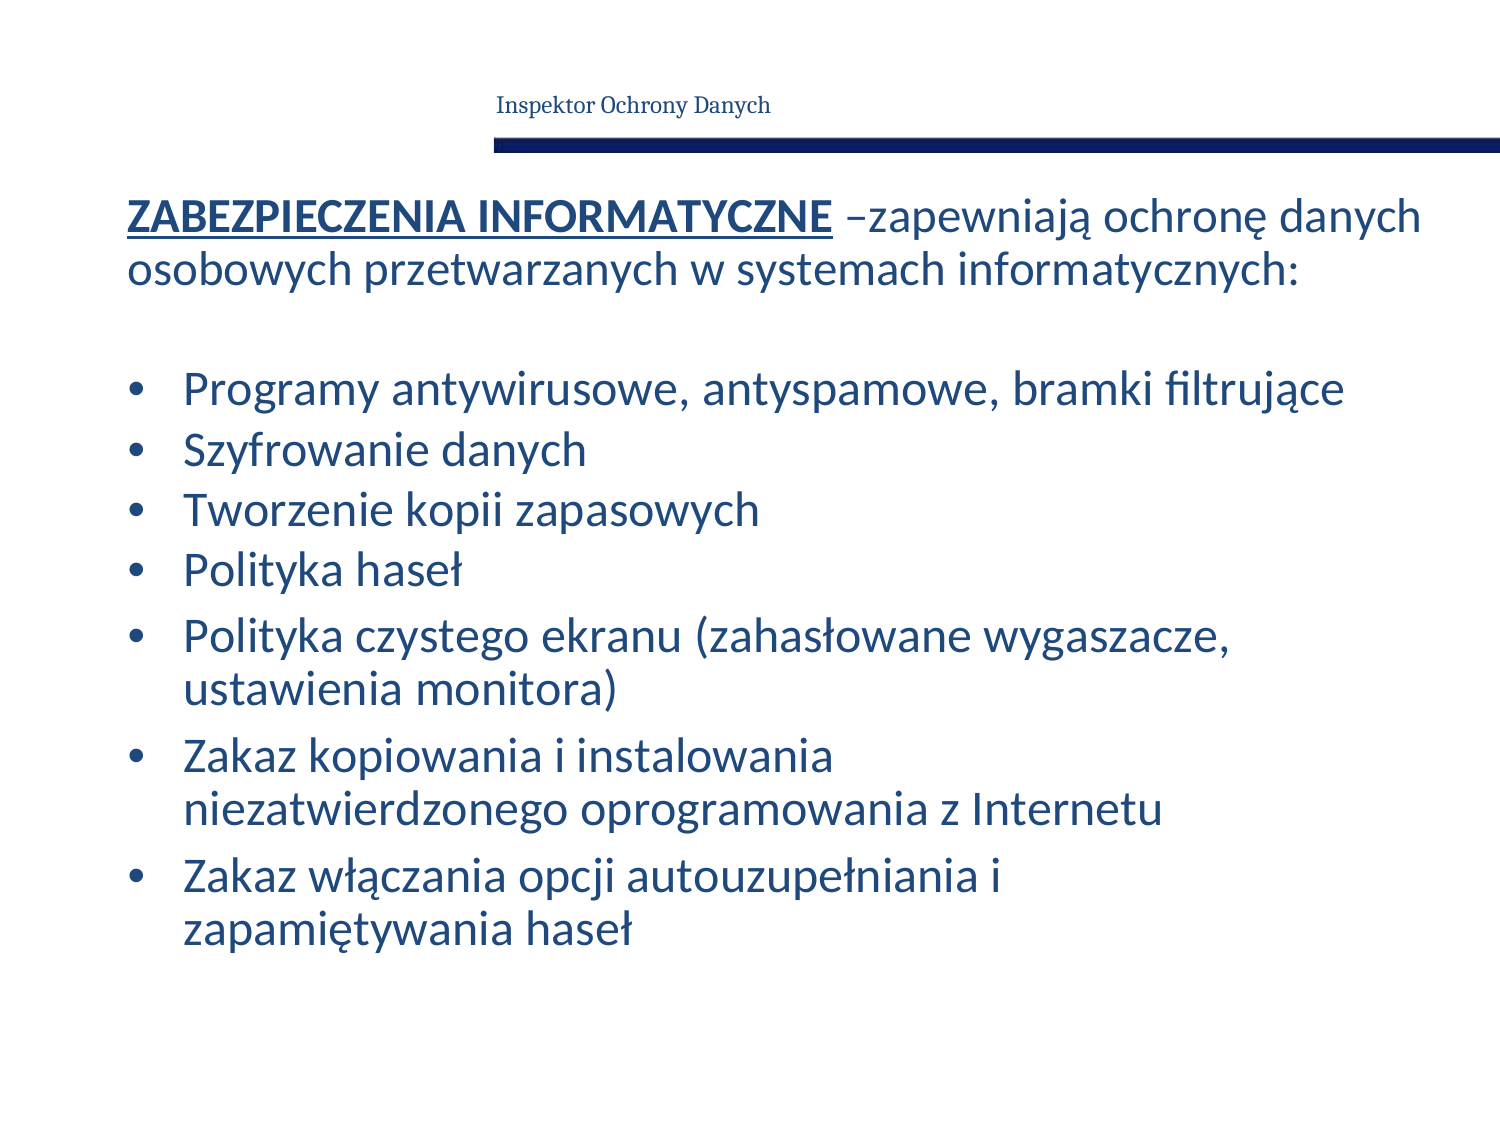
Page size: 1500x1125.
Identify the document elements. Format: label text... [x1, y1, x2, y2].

list Tworzenie kopii zapasowych [127, 478, 1450, 538]
list Zakaz kopiowania i instalowania niezatwierdzonego oprogramowania z Internetu [127, 728, 1223, 838]
list Polityka czystego ekranu (zahasłowane wygaszacze, ustawienia monitora) [127, 608, 1450, 718]
text Inspektor Ochrony Danych [496, 91, 1450, 120]
list Polityka haseł [127, 538, 1450, 598]
list Programy antywirusowe, antyspamowe, bramki filtrujące [127, 357, 1450, 418]
picture [493, 136, 1500, 153]
list Zakaz włączania opcji autouzupełniania i zapamiętywania haseł [127, 848, 1342, 958]
list Szyfrowanie danych [127, 418, 1450, 478]
text ZABEZPIECZENIA INFORMATYCZNE –zapewniają ochronę danych osobowych przetwarzanych w systemach informatycznych: [127, 189, 1439, 298]
